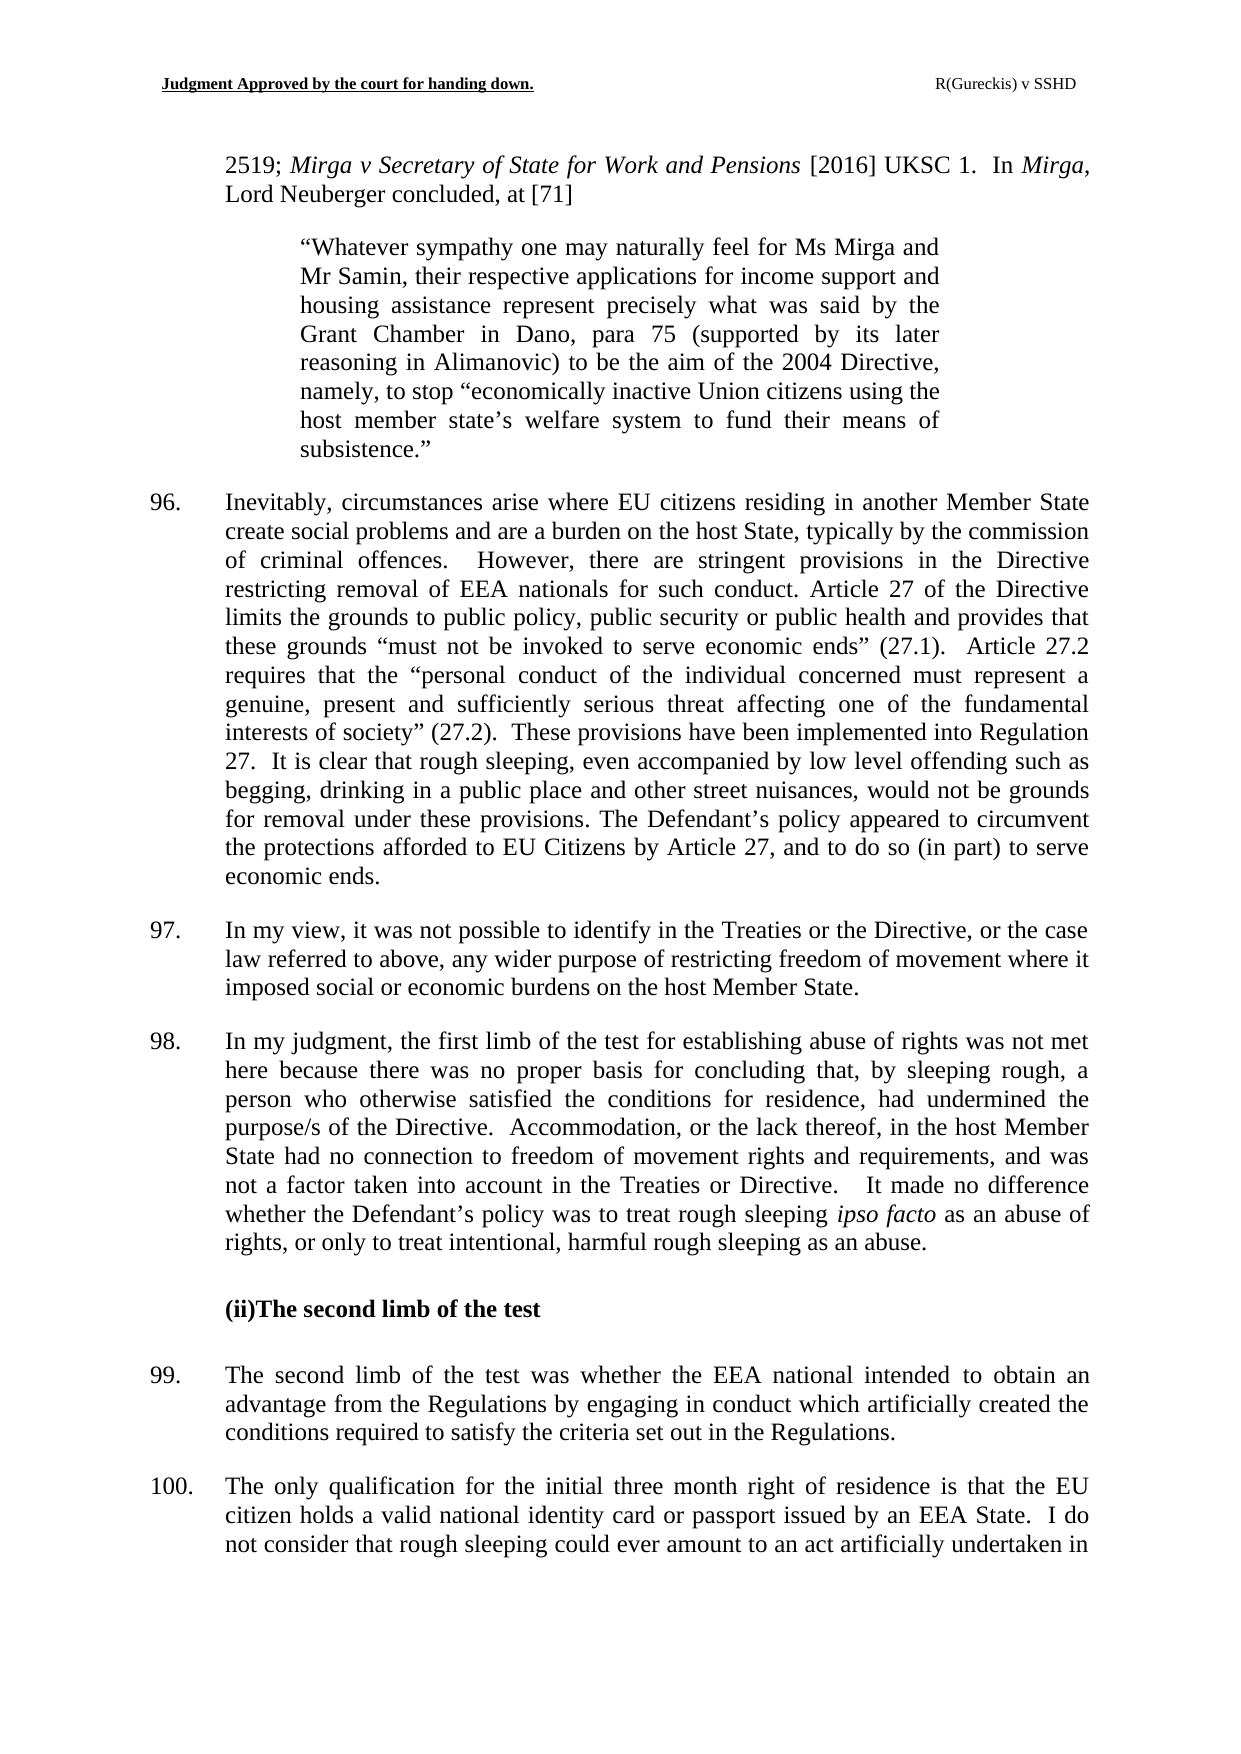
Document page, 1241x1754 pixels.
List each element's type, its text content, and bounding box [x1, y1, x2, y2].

text The second limb of the test was whether the EEA national intended to obtain an advantage from the Regulations by engaging in conduct which artificially created the conditions required to satisfy the criteria set out in the Regulations. [150, 1360, 1090, 1446]
text “Whatever sympathy one may naturally feel for Ms Mirga and Mr Samin, their respective applications for income support and housing assistance represent precisely what was said by the Grant Chamber in Dano, para 75 (supported by its later reasoning in Alimanovic) to be the aim of the 2004 Directive, namely, to stop “economically inactive Union citizens using the host member state’s welfare system to fund their means of subsistence.” [300, 232, 940, 462]
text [150, 150, 1090, 207]
subtitle (ii)The second limb of the test [225, 1294, 1090, 1322]
text In my view, it was not possible to identify in the Treaties or the Directive, or the case law referred to above, any wider purpose of restricting freedom of movement where it imposed social or economic burdens on the host Member State. [150, 915, 1090, 1001]
text In my judgment, the first limb of the test for establishing abuse of rights was not met here because there was no proper basis for concluding that, by sleeping rough, a person who otherwise satisfied the conditions for residence, had undermined the purpose/s of the Directive. Accommodation, or the lack thereof, in the host Member State had no connection to freedom of movement rights and requirements, and was not a factor taken into account in the Treaties or Directive. It made no difference whether the Defendant’s policy was to treat rough sleeping ipso facto as an abuse of rights, or only to treat intentional, harmful rough sleeping as an abuse. [150, 1026, 1090, 1256]
text Inevitably, circumstances arise where EU citizens residing in another Member State create social problems and are a burden on the host State, typically by the commission of criminal offences. However, there are stringent provisions in the Directive restricting removal of EEA nationals for such conduct. Article 27 of the Directive limits the grounds to public policy, public security or public health and provides that these grounds “must not be invoked to serve economic ends” (27.1). Article 27.2 requires that the “personal conduct of the individual concerned must represent a genuine, present and sufficiently serious threat affecting one of the fundamental interests of society” (27.2). These provisions have been implemented into Regulation 27. It is clear that rough sleeping, even accompanied by low level offending such as begging, drinking in a public place and other street nuisances, would not be grounds for removal under these provisions. The Defendant’s policy appeared to circumvent the protections afforded to EU Citizens by Article 27, and to do so (in part) to serve economic ends. [150, 487, 1090, 890]
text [150, 1471, 1090, 1557]
